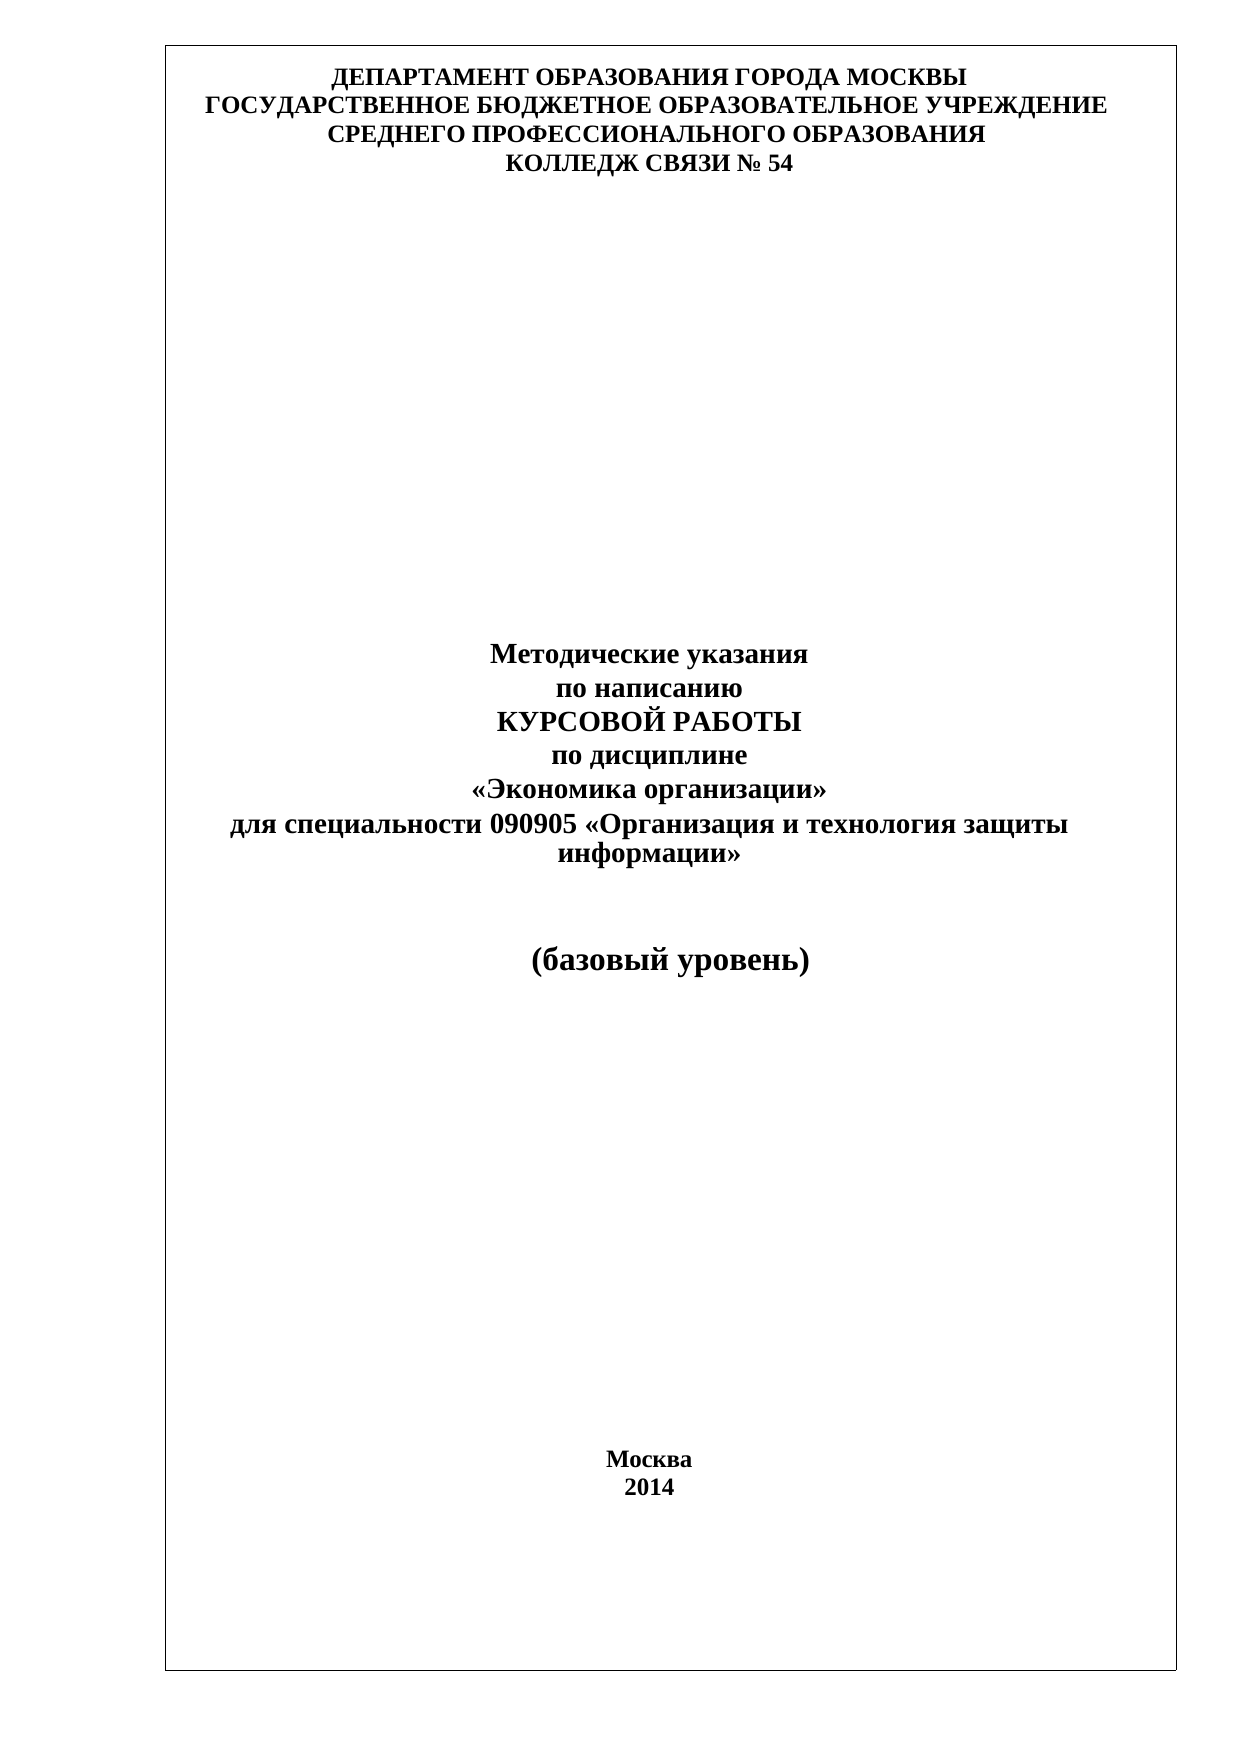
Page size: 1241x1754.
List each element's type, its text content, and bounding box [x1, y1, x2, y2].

text 2014 [174, 1472, 1124, 1501]
text Методические указания [174, 637, 1124, 670]
text СРЕДНЕГО ПРОФЕССИОНАЛЬНОГО ОБРАЗОВАНИЯ [174, 119, 1139, 148]
text ДЕПАРТАМЕНТ ОБРАЗОВАНИЯ ГОРОДА МОСКВЫ [174, 62, 1124, 90]
text Москва [174, 1444, 1124, 1472]
text КОЛЛЕДЖ СВЯЗИ № 54 [174, 148, 1124, 177]
text по написанию [174, 670, 1124, 704]
text КУРСОВОЙ РАБОТЫ [174, 704, 1124, 737]
text «Экономика организации» [174, 771, 1124, 804]
text для специальности 090905 «Организация и технология защиты информации» [174, 811, 1124, 869]
text ГОСУДАРСТВЕННОЕ БЮДЖЕТНОЕ ОБРАЗОВАТЕЛЬНОЕ УЧРЕЖДЕНИЕ [174, 90, 1139, 119]
text по дисциплине [174, 737, 1124, 771]
